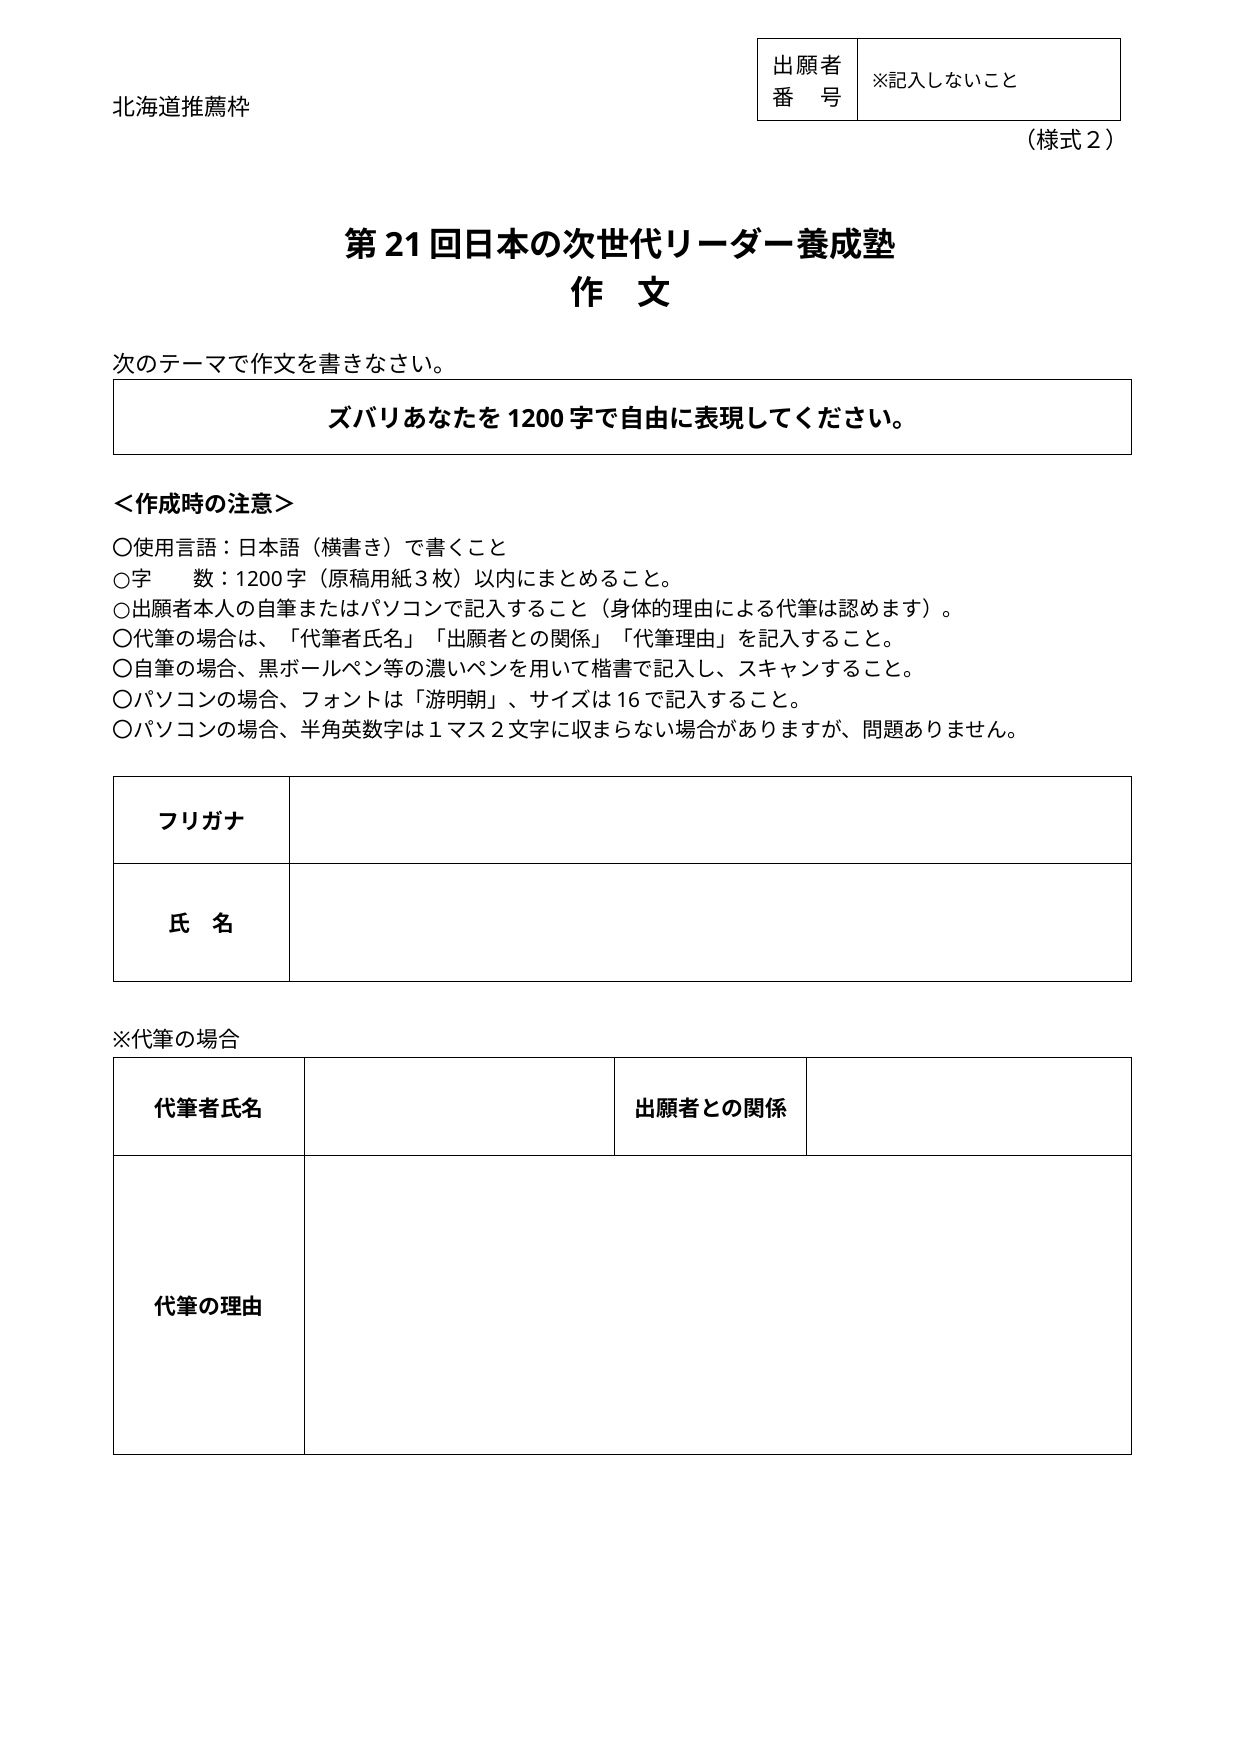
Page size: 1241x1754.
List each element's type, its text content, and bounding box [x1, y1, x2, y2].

table_header フリガナ [114, 777, 289, 863]
table_cell [290, 864, 1131, 981]
table_header [305, 1058, 614, 1155]
table_header 出願者との関係 [615, 1058, 806, 1155]
table_header [807, 1058, 1131, 1155]
text ※代筆の場合 [112, 1019, 1128, 1057]
table_cell [305, 1156, 1131, 1454]
table_header 代筆者氏名 [114, 1058, 304, 1155]
table_cell 氏 名 [114, 864, 289, 981]
table_header [290, 777, 1131, 863]
table_cell 代筆の理由 [114, 1156, 304, 1454]
